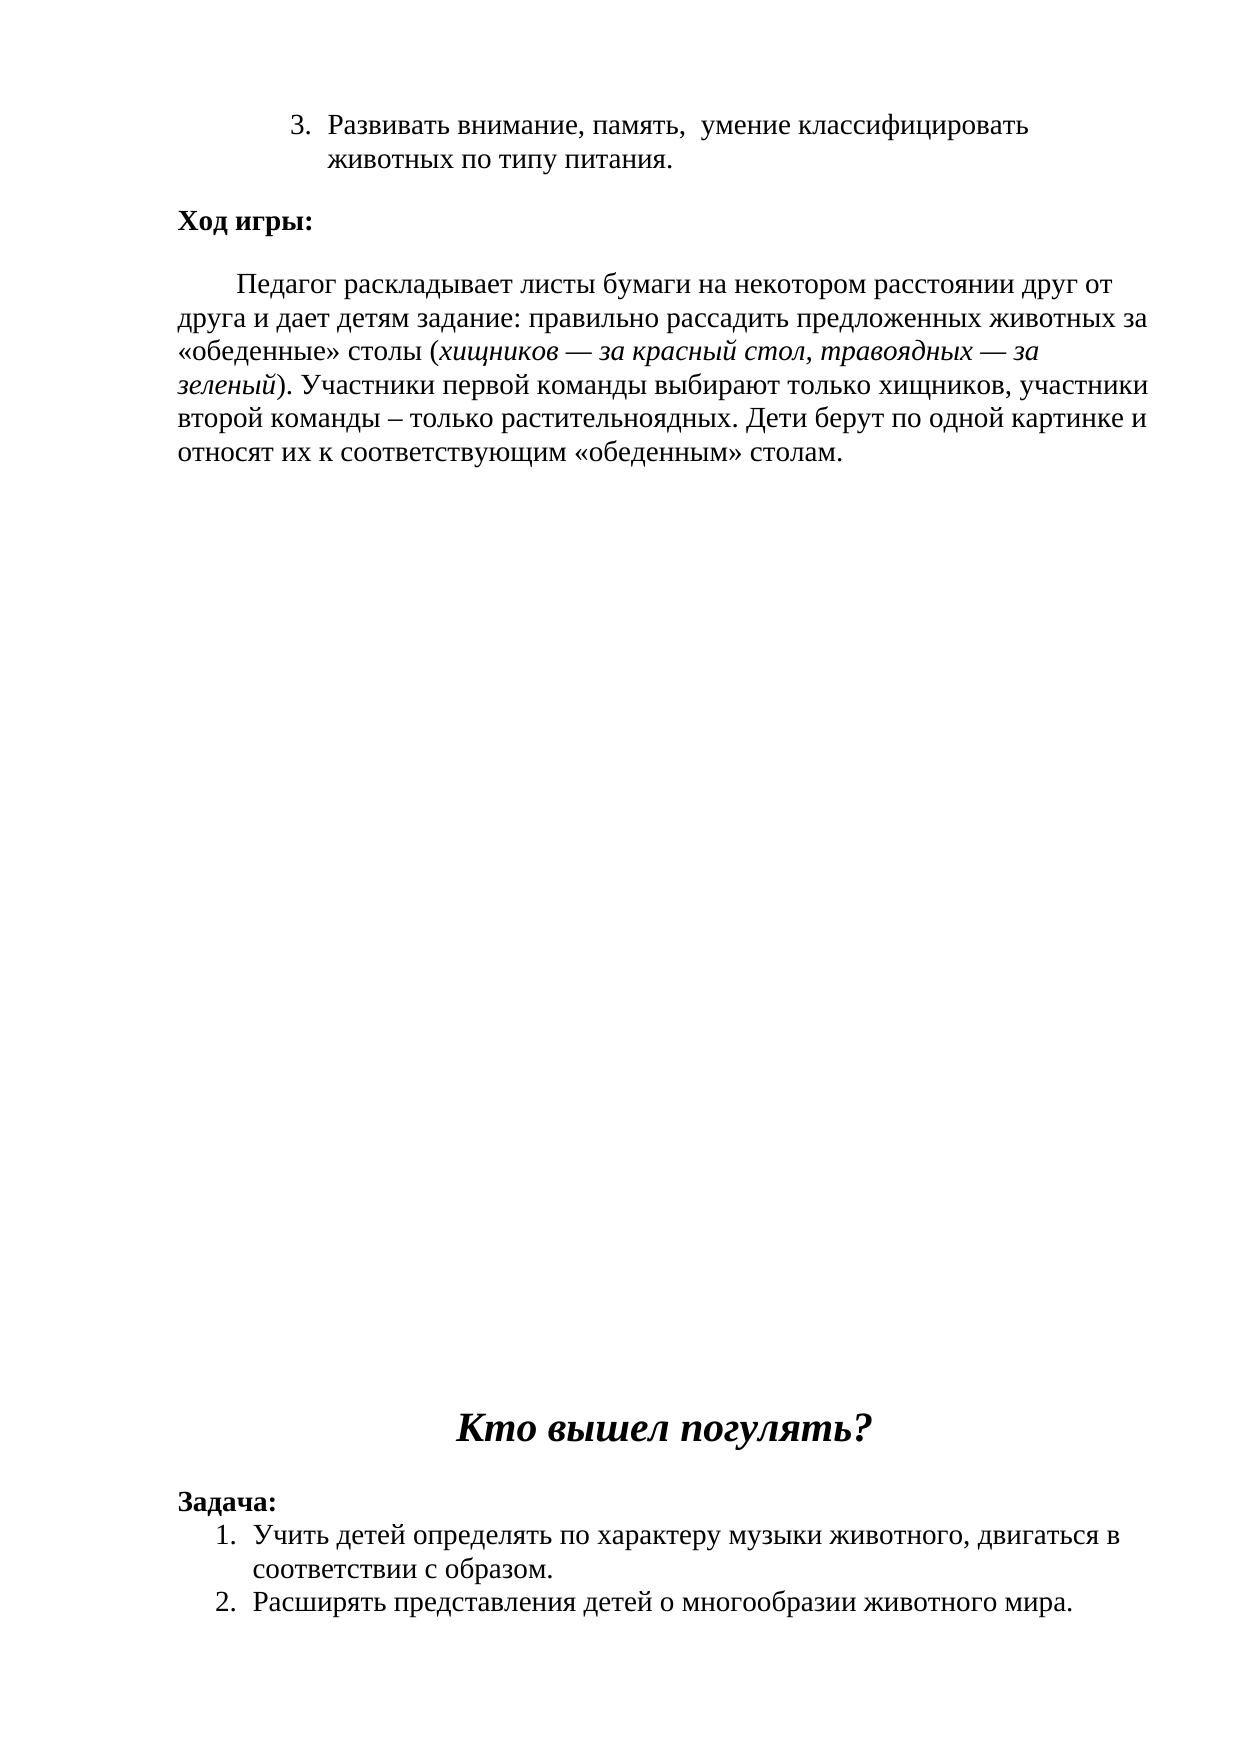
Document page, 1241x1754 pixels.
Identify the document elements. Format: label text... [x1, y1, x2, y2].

list Развивать внимание, память, умение классифицировать животных по типу питания. [290, 107, 1152, 174]
text Кто вышел погулять? [177, 1402, 1152, 1450]
text Педагог раскладывает листы бумаги на некотором расстоянии друг от друга и дает детям задание: правильно рассадить предложенных животных за «обеденные» столы (хищников — за красный стол, травоядных — за зеленый). Участники первой команды выбирают только хищников, участники второй команды – только растительноядных. Дети берут по одной картинке и относят их к соответствующим «обеденным» столам. [177, 266, 1152, 467]
text Задача: [177, 1484, 1152, 1517]
list Учить детей определять по характеру музыки животного, двигаться в соответствии с образом. [215, 1517, 1152, 1584]
list Расширять представления детей о многообразии животного мира. [215, 1584, 1152, 1618]
text Ход игры: [177, 203, 1152, 237]
